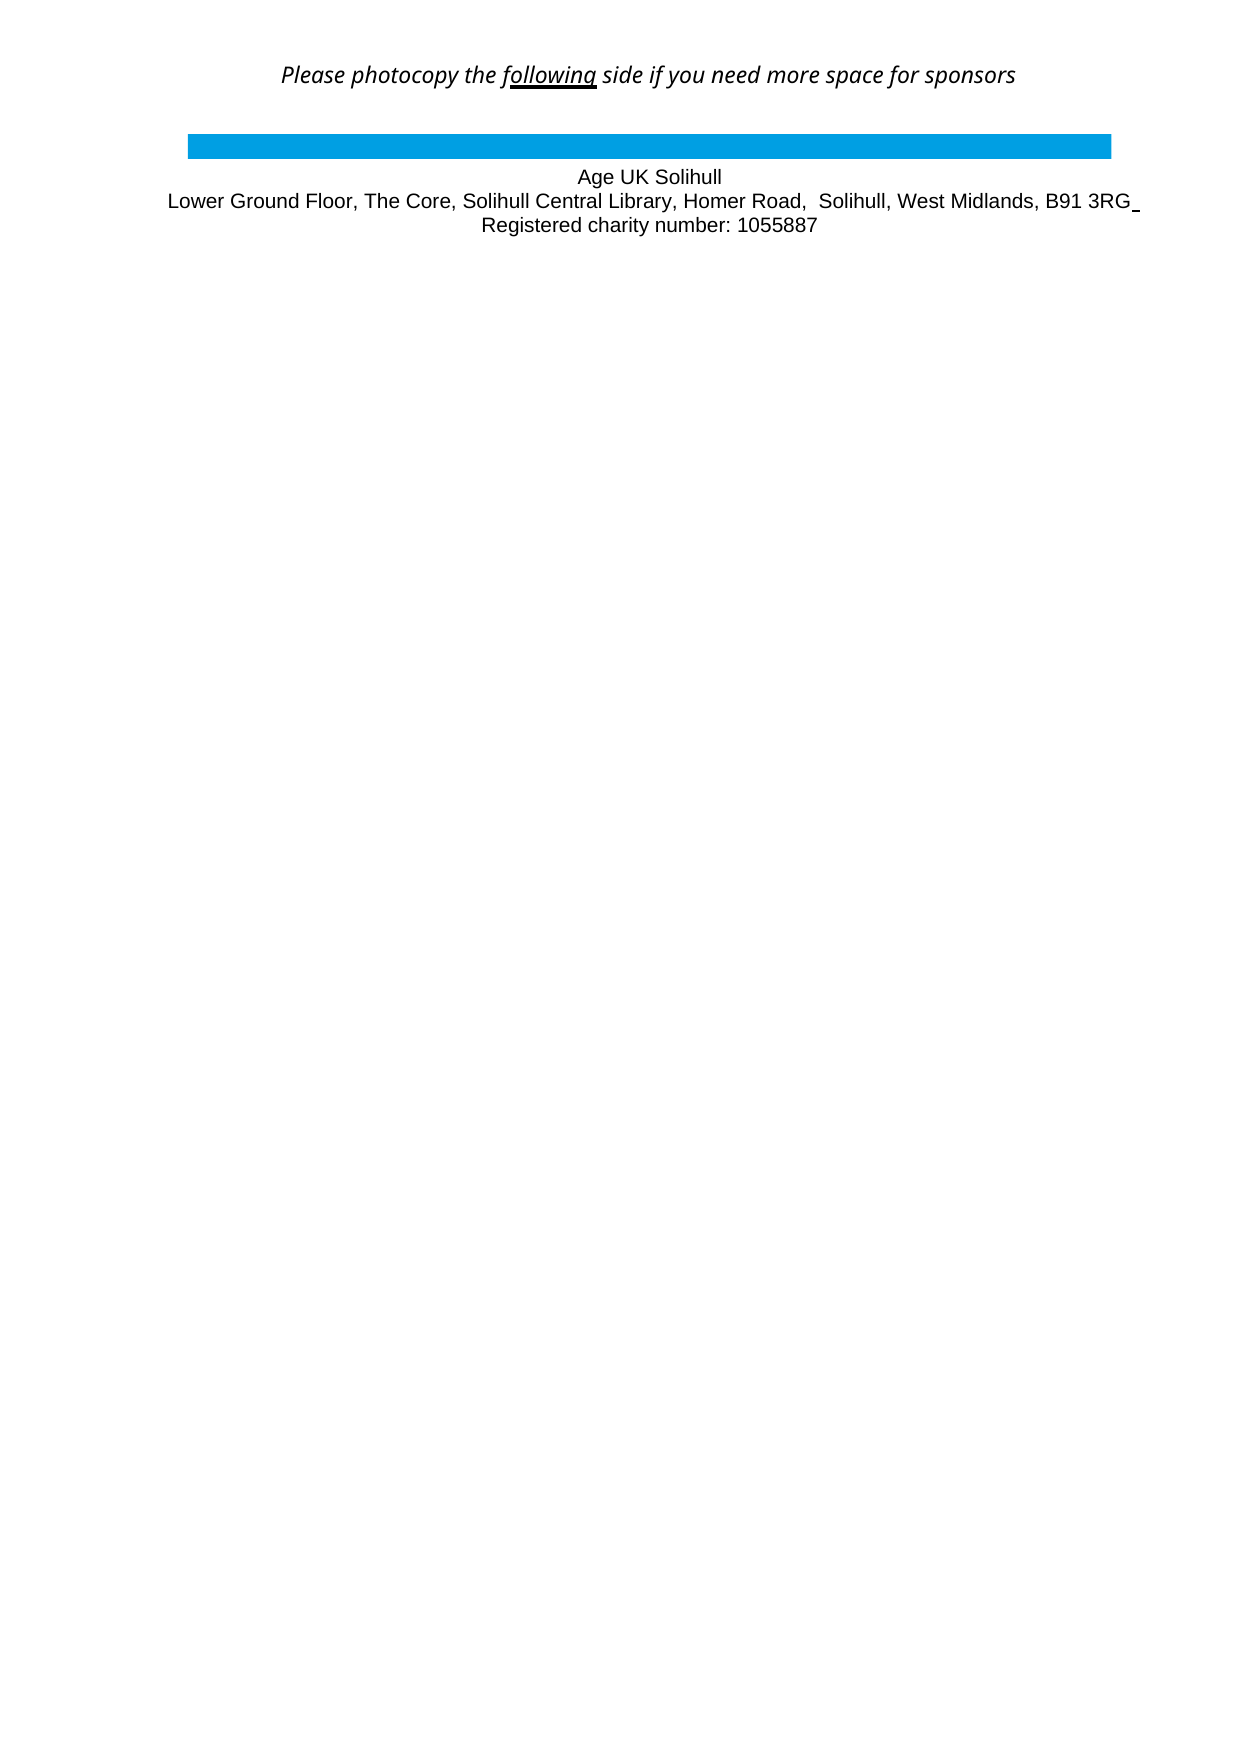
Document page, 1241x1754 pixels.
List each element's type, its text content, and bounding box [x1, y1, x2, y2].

text Please photocopy the following side if you need more space for sponsors [118, 59, 1181, 90]
text Lower Ground Floor, The Core, Solihull Central Library, Homer Road, Solihull, West Midlands, B91 3RG [118, 189, 1181, 213]
text Age UK Solihull [118, 165, 1181, 189]
text Registered charity number: 1055887 [118, 213, 1181, 237]
